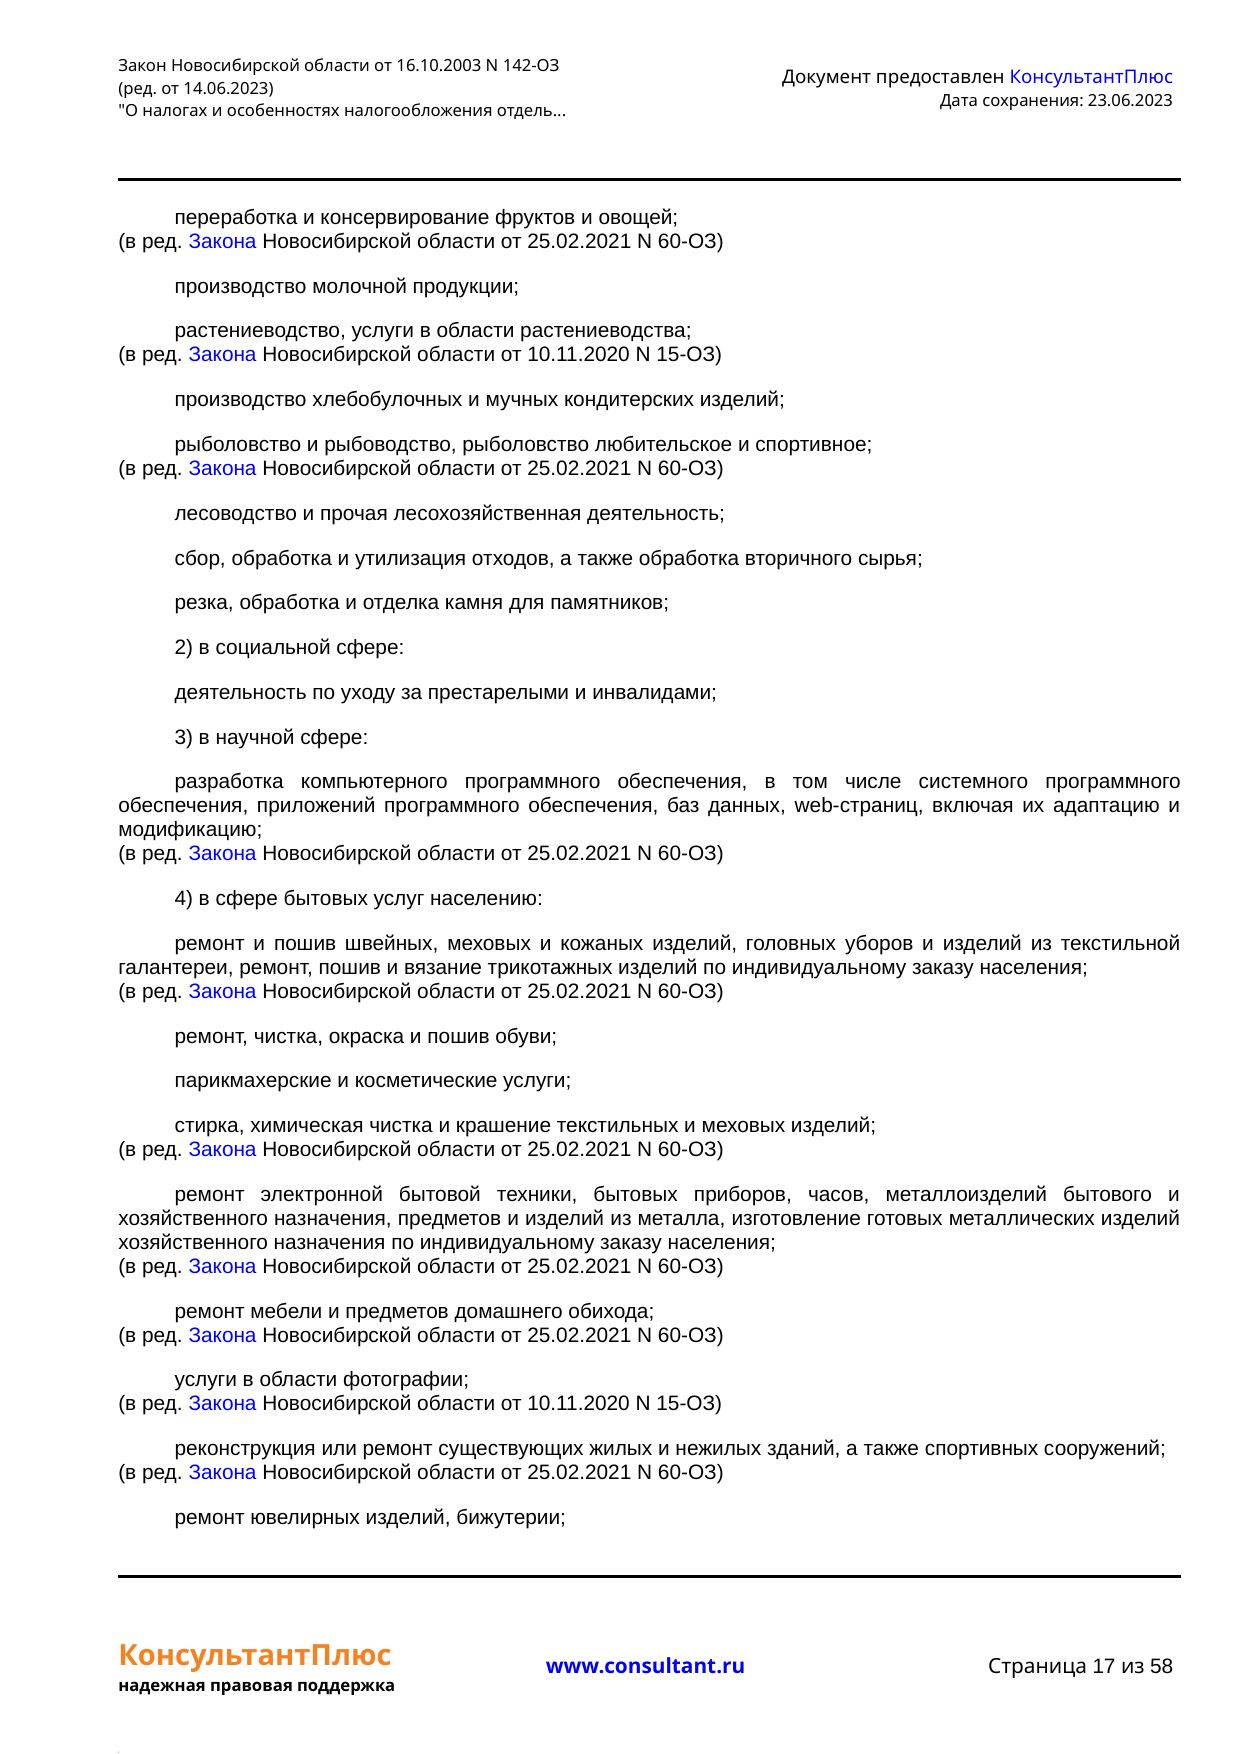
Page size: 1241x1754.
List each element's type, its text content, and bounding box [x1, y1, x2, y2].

text (в ред. Закона Новосибирской области от 25.02.2021 N 60-ОЗ) [118, 1137, 1181, 1161]
text парикмахерские и косметические услуги; [118, 1068, 1181, 1092]
text (в ред. Закона Новосибирской области от 25.02.2021 N 60-ОЗ) [118, 841, 1181, 865]
text растениеводство, услуги в области растениеводства; [118, 318, 1181, 342]
text (в ред. Закона Новосибирской области от 10.11.2020 N 15-ОЗ) [118, 342, 1181, 366]
text сбор, обработка и утилизация отходов, а также обработка вторичного сырья; [118, 545, 1181, 569]
text производство хлебобулочных и мучных кондитерских изделий; [118, 387, 1181, 411]
text переработка и консервирование фруктов и овощей; [118, 205, 1181, 229]
text ремонт, чистка, окраска и пошив обуви; [118, 1023, 1181, 1047]
text (в ред. Закона Новосибирской области от 25.02.2021 N 60-ОЗ) [118, 456, 1181, 480]
text 2) в социальной сфере: [118, 635, 1181, 659]
text ремонт и пошив швейных, меховых и кожаных изделий, головных уборов и изделий из текстильной галантереи, ремонт, пошив и вязание трикотажных изделий по индивидуальному заказу населения; [118, 931, 1181, 979]
text разработка компьютерного программного обеспечения, в том числе системного программного обеспечения, приложений программного обеспечения, баз данных, web-страниц, включая их адаптацию и модификацию; [118, 769, 1181, 841]
text производство молочной продукции; [118, 273, 1181, 297]
text ремонт ювелирных изделий, бижутерии; [118, 1505, 1181, 1529]
text стирка, химическая чистка и крашение текстильных и меховых изделий; [118, 1113, 1181, 1137]
text (в ред. Закона Новосибирской области от 25.02.2021 N 60-ОЗ) [118, 1254, 1181, 1278]
text рыболовство и рыбоводство, рыболовство любительское и спортивное; [118, 432, 1181, 456]
text услуги в области фотографии; [118, 1367, 1181, 1391]
text реконструкция или ремонт существующих жилых и нежилых зданий, а также спортивных сооружений; [118, 1436, 1181, 1460]
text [118, 1460, 1181, 1484]
text деятельность по уходу за престарелыми и инвалидами; [118, 680, 1181, 704]
text 3) в научной сфере: [118, 724, 1181, 748]
text (в ред. Закона Новосибирской области от 25.02.2021 N 60-ОЗ) [118, 229, 1181, 253]
text 4) в сфере бытовых услуг населению: [118, 886, 1181, 910]
text ремонт мебели и предметов домашнего обихода; [118, 1298, 1181, 1322]
text (в ред. Закона Новосибирской области от 25.02.2021 N 60-ОЗ) [118, 1322, 1181, 1346]
text резка, обработка и отделка камня для памятников; [118, 590, 1181, 614]
text (в ред. Закона Новосибирской области от 10.11.2020 N 15-ОЗ) [118, 1391, 1181, 1415]
text (в ред. Закона Новосибирской области от 25.02.2021 N 60-ОЗ) [118, 979, 1181, 1003]
text ремонт электронной бытовой техники, бытовых приборов, часов, металлоизделий бытового и хозяйственного назначения, предметов и изделий из металла, изготовление готовых металлических изделий хозяйственного назначения по индивидуальному заказу населения; [118, 1182, 1181, 1254]
text лесоводство и прочая лесохозяйственная деятельность; [118, 501, 1181, 524]
